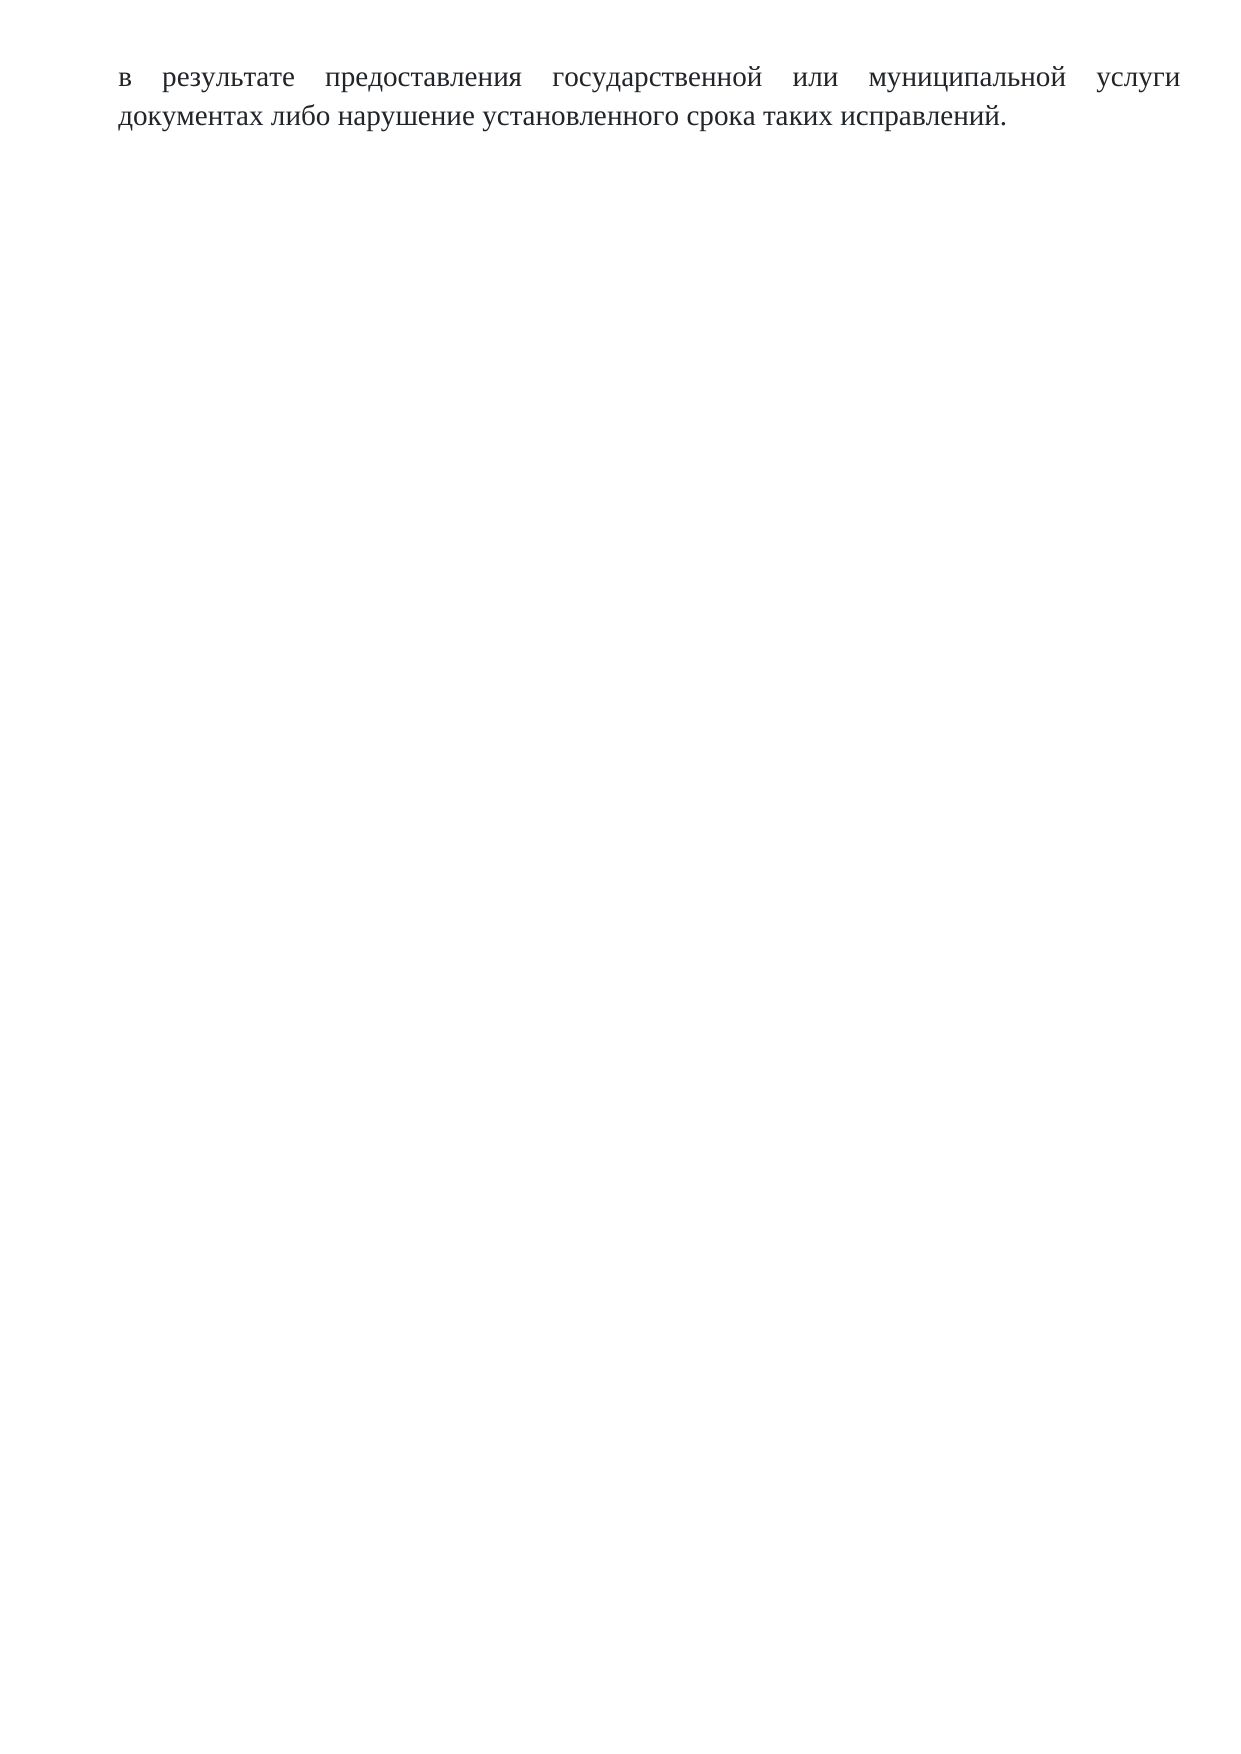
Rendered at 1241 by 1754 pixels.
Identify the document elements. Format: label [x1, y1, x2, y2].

text [118, 59, 1181, 131]
